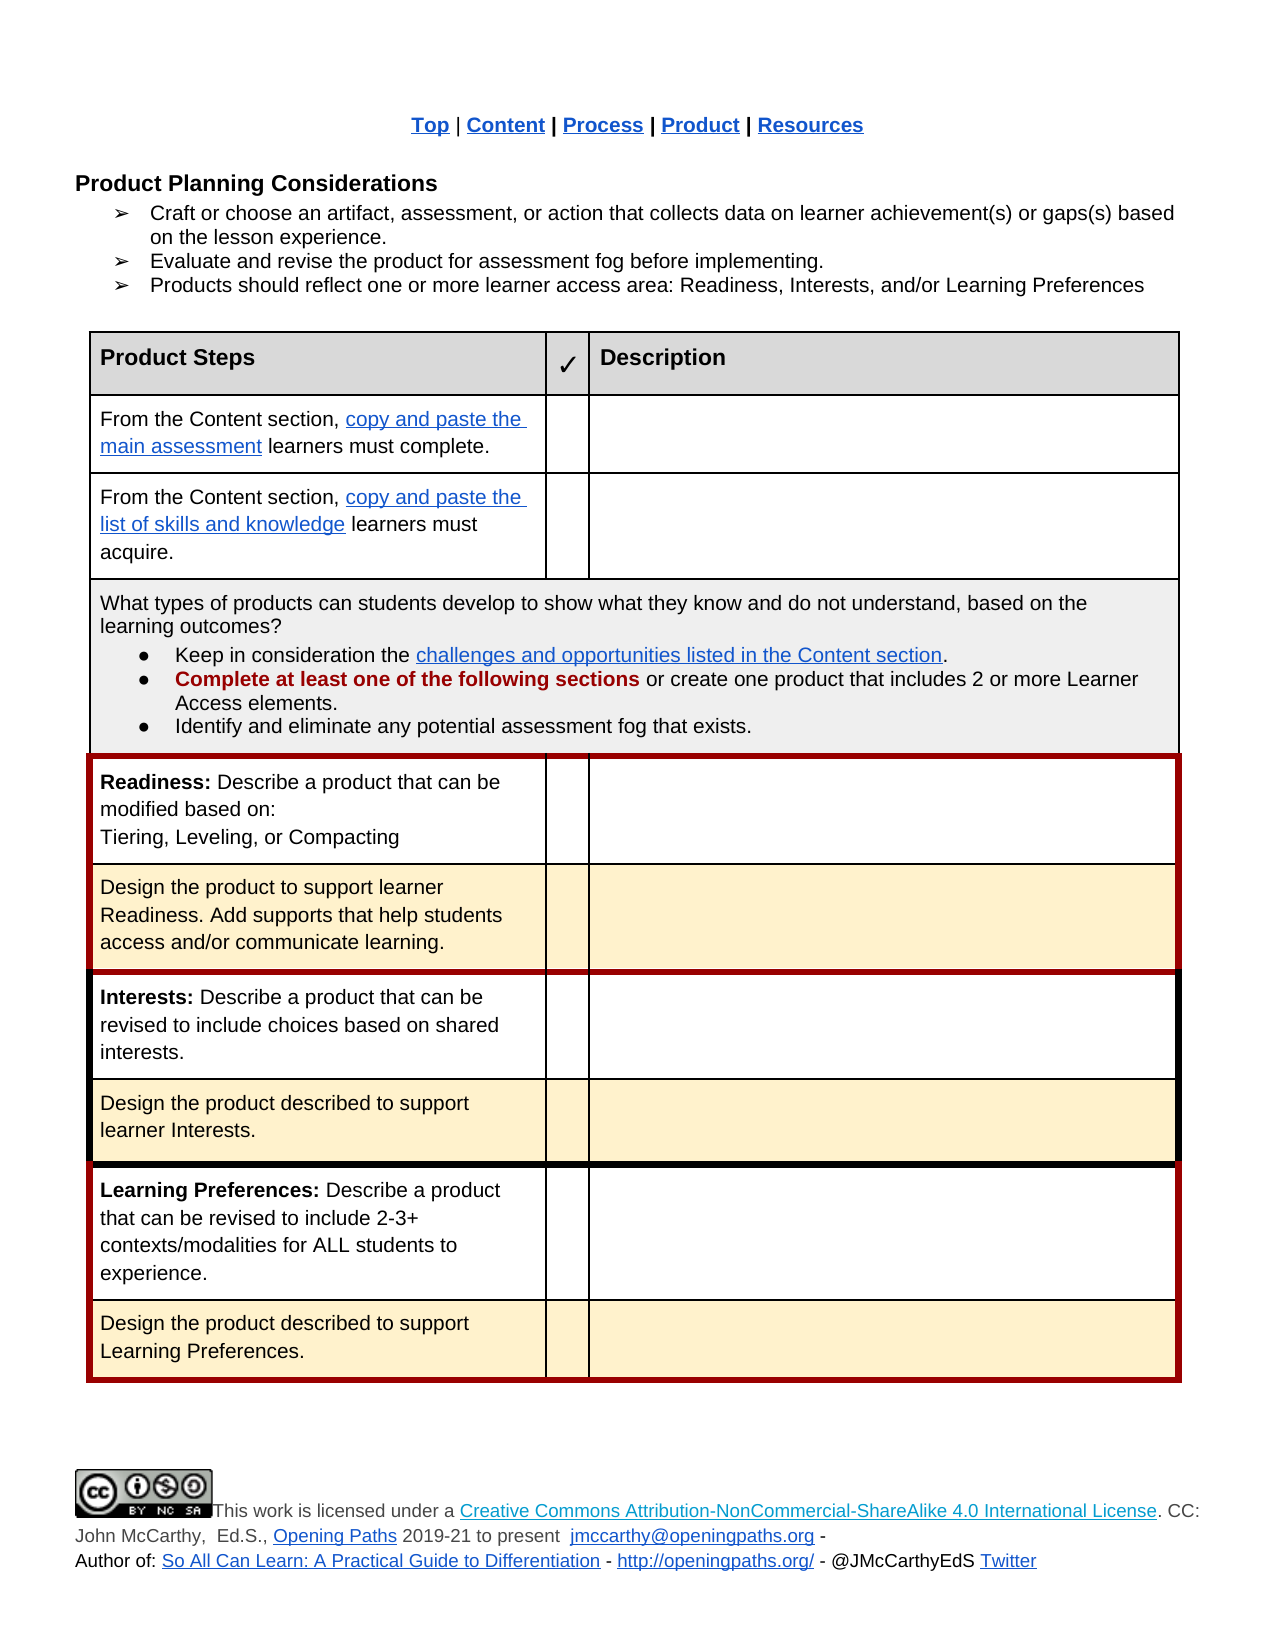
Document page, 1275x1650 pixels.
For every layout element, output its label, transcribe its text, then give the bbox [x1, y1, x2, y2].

picture [75, 1469, 213, 1518]
text Product Planning Considerations [75, 170, 1200, 197]
table_cell Learning Preferences: Describe a product that can be revised to include 2-3+ contexts/modalities for ALL students to experience. [93, 1168, 545, 1298]
table_cell [547, 1168, 588, 1298]
table_cell [547, 1080, 588, 1161]
table_cell [547, 865, 588, 968]
table_cell Design the product to support learner Readiness. Add supports that help students access and/or communicate learning. [93, 865, 545, 968]
list Evaluate and revise the product for assessment fog before implementing. [112, 249, 1200, 273]
table_cell [547, 759, 588, 863]
table_cell Interests: Describe a product that can be revised to include choices based on shared interests. [93, 975, 545, 1078]
table_cell From the Content section, copy and paste the main assessment learners must complete. [91, 396, 545, 472]
table_header Description [590, 333, 1178, 394]
table_cell [590, 975, 1175, 1078]
table_header ✓ [547, 333, 588, 394]
table_cell [590, 865, 1175, 968]
table_cell From the Content section, copy and paste the list of skills and knowledge learners must acquire. [91, 474, 545, 578]
table_cell Design the product described to support Learning Preferences. [93, 1301, 545, 1377]
table_cell [590, 1080, 1175, 1161]
text Top | Content | Process | Product | Resources [75, 112, 1200, 136]
table_cell [590, 1168, 1175, 1298]
table_cell [547, 1301, 588, 1377]
table_cell [590, 1301, 1175, 1377]
table_cell Readiness: Describe a product that can be modified based on: Tiering, Leveling, or Compacting [93, 759, 545, 863]
list Products should reflect one or more learner access area: Readiness, Interests, and/or Learning Preferences [112, 273, 1200, 297]
table_cell Design the product described to support learner Interests. [93, 1080, 545, 1161]
table_cell [590, 759, 1175, 863]
table_cell [590, 474, 1178, 578]
table_cell [547, 396, 588, 472]
table_cell What types of products can students develop to show what they know and do not understand, based on the learning outcomes? Keep in consideration the challenges and opportunities listed in the Content section. Complete at least one of the following sections or create one product that includes 2 or more Learner Access elements. Identify and eliminate any potential assessment fog that exists. [91, 580, 1178, 753]
table_cell [547, 975, 588, 1078]
table_cell [547, 474, 588, 578]
list Craft or choose an artifact, assessment, or action that collects data on learner achievement(s) or gaps(s) based on the lesson experience. [112, 201, 1200, 249]
table_header Product Steps [91, 333, 545, 394]
table_cell [590, 396, 1178, 472]
